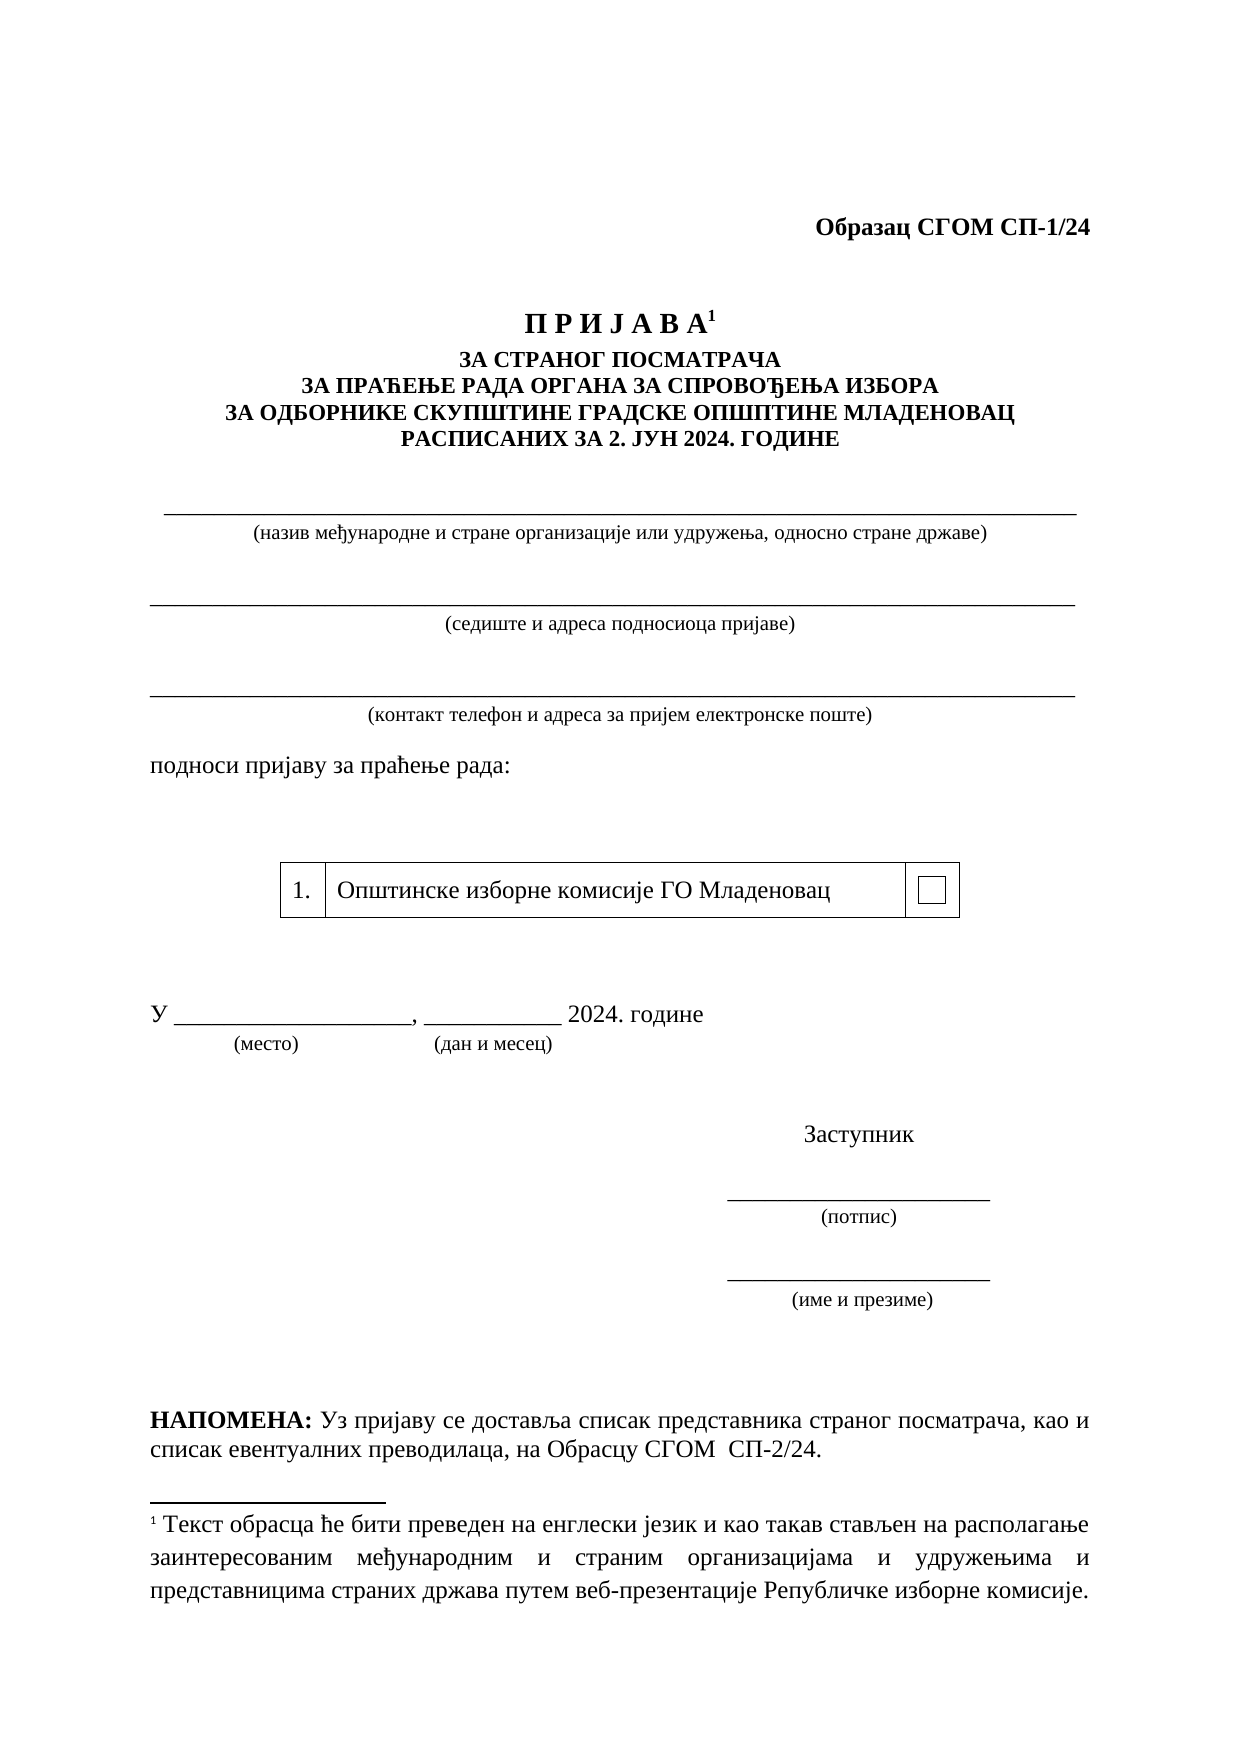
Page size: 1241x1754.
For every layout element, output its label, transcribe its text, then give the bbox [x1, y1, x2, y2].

text У ___________________, ___________ 2024. године [150, 999, 1090, 1028]
text П Р И Ј А В А [150, 306, 1090, 339]
text _________________________________________________________________________ [150, 489, 1090, 517]
text ЗА ПРАЋЕЊЕ РАДА ОРГАНА ЗА СПРОВОЂЕЊА ИЗБОРА [150, 372, 1090, 398]
table_header 1. [281, 863, 325, 917]
table_header Општинске изборне комисије ГО Младеновац [326, 863, 905, 917]
text (контакт телефон и адреса за пријем електронске поште) [150, 702, 1090, 726]
text ЗА ОДБОРНИКЕ СКУПШТИНЕ ГРАДСКЕ ОПШПТИНЕ МЛАДЕНОВАЦ [150, 398, 1090, 425]
text НАПОМЕНА: Уз пријаву се доставља списак представника страног посматрача, као и списак евентуалних преводилаца, на Обрасцу СГОМ СП-2/24. [150, 1406, 1090, 1463]
text РАСПИСАНИХ ЗА 2. ЈУН 2024. ГОДИНЕ [150, 425, 1090, 451]
text (место) (дан и месец) [150, 1030, 1090, 1054]
text Заступник [150, 1119, 1090, 1148]
text (назив међународне и стране организације или удружења, односно стране државе) [150, 520, 1090, 544]
text (потпис) [150, 1204, 1090, 1228]
text _____________________ [150, 1255, 1090, 1284]
table_header [906, 863, 959, 917]
text _____________________ [150, 1175, 1090, 1204]
text __________________________________________________________________________ [150, 580, 1090, 609]
text подноси пријаву за праћење рада: [150, 751, 1090, 779]
text ЗА СТРАНОГ ПОСМАТРАЧА [150, 346, 1090, 372]
text (име и презиме) [150, 1286, 1090, 1311]
text Образац СГОМ СП-1/24 [150, 212, 1090, 241]
text (седиште и адреса подносиоца пријаве) [150, 611, 1090, 635]
text __________________________________________________________________________ [150, 671, 1090, 700]
